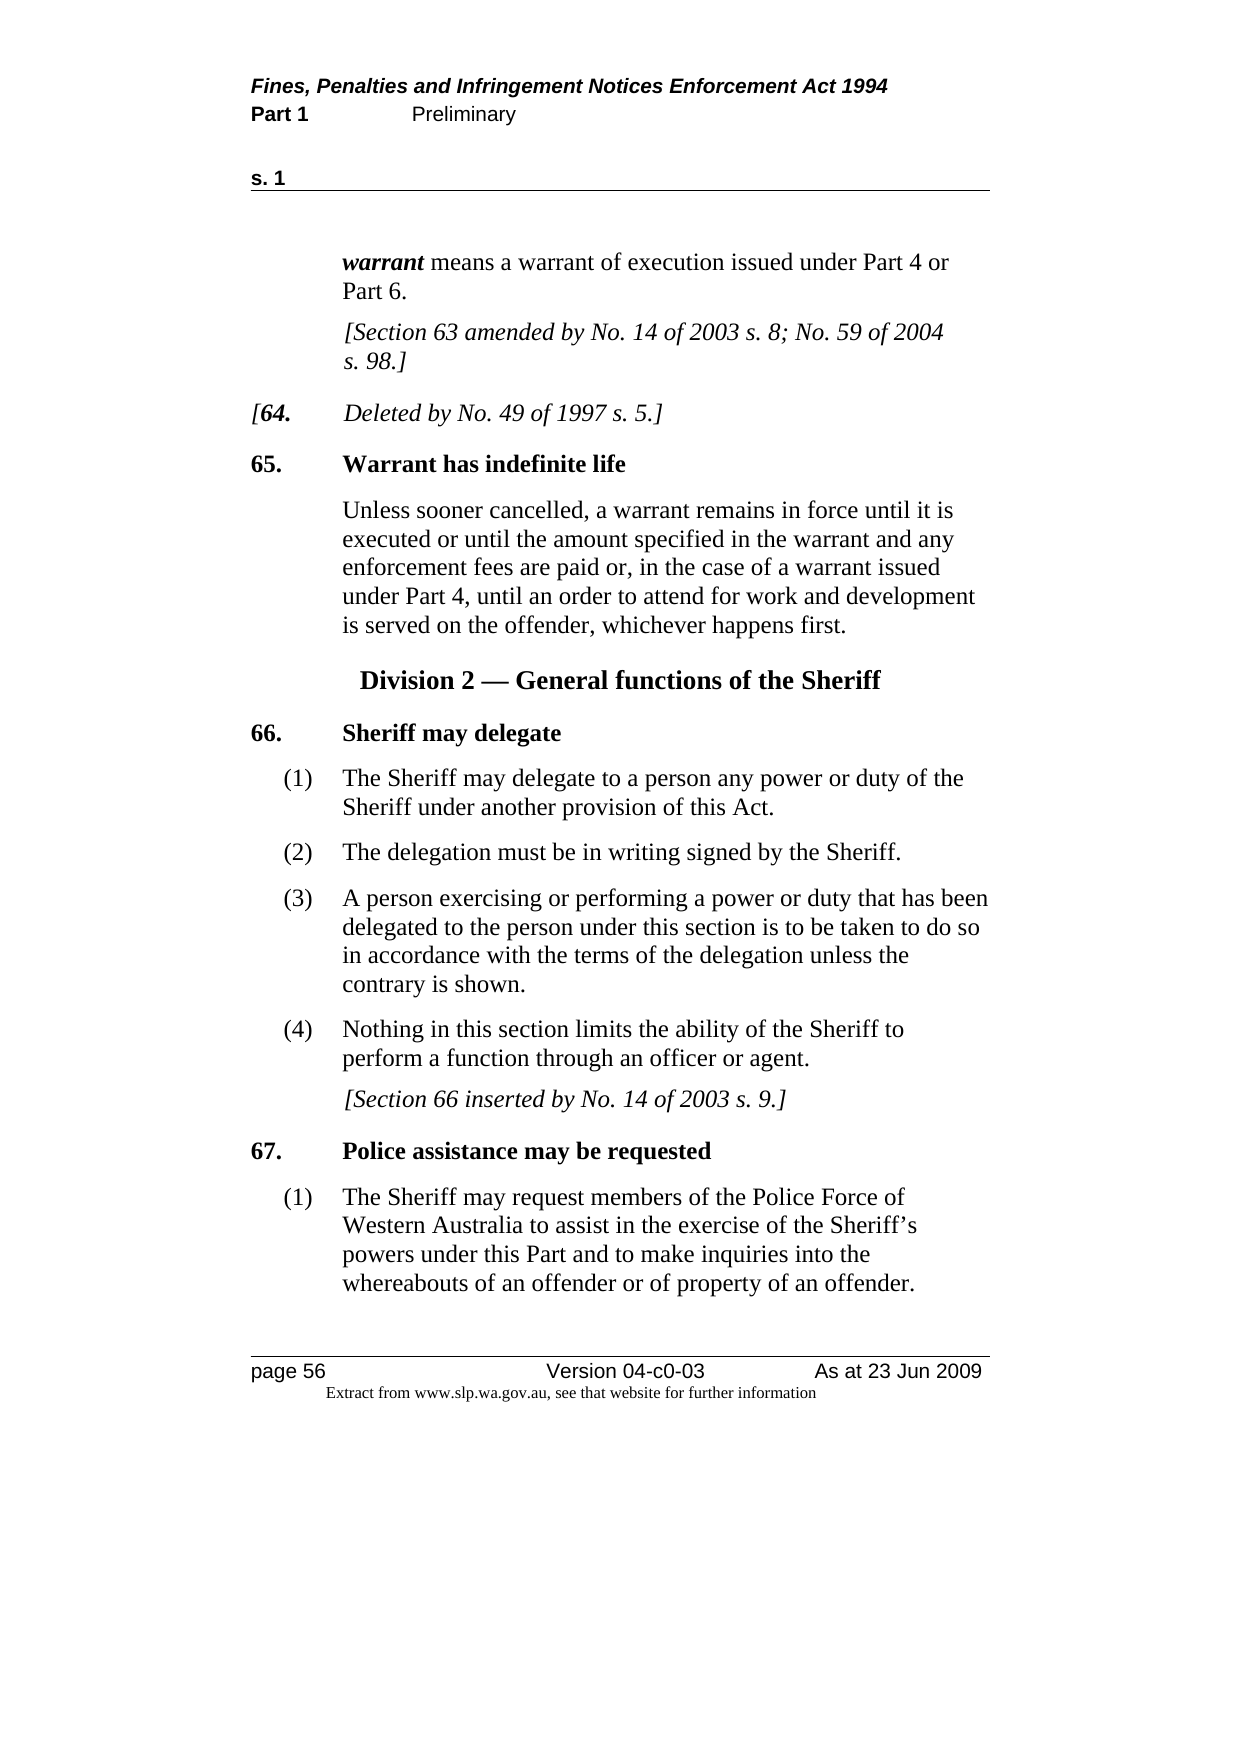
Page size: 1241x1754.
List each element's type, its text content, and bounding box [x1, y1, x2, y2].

subtitle 66. Sheriff may delegate [251, 718, 990, 747]
subtitle 67. Police assistance may be requested [251, 1136, 990, 1165]
text [Section 63 amended by No. 14 of 2003 s. 8; No. 59 of 2004 s. 98.] [251, 317, 990, 375]
text (2) The delegation must be in writing signed by the Sheriff. [251, 837, 990, 866]
text (4) Nothing in this section limits the ability of the Sheriff to perform a function through an officer or agent. [251, 1014, 990, 1072]
text [Section 66 inserted by No. 14 of 2003 s. 9.] [251, 1084, 990, 1113]
text (3) A person exercising or performing a power or duty that has been delegated to the person under this section is to be taken to do so in accordance with the terms of the delegation unless the contrary is shown. [251, 883, 990, 998]
text warrant means a warrant of execution issued under Part 4 or Part 6. [251, 247, 990, 305]
subtitle 65. Warrant has indefinite life [251, 449, 990, 478]
text (1) The Sheriff may delegate to a person any power or duty of the Sheriff under another provision of this Act. [251, 763, 990, 821]
text (1) The Sheriff may request members of the Police Force of Western Australia to assist in the exercise of the Sheriff’s powers under this Part and to make inquiries into the whereabouts of an offender or of property of an offender. [251, 1182, 990, 1297]
subtitle Division 2 — General functions of the Sheriff [251, 664, 990, 695]
text [64. Deleted by No. 49 of 1997 s. 5.] [251, 398, 990, 427]
text Unless sooner cancelled, a warrant remains in force until it is executed or until the amount specified in the warrant and any enforcement fees are paid or, in the case of a warrant issued under Part 4, until an order to attend for work and development is served on the offender, whichever happens first. [251, 495, 990, 639]
